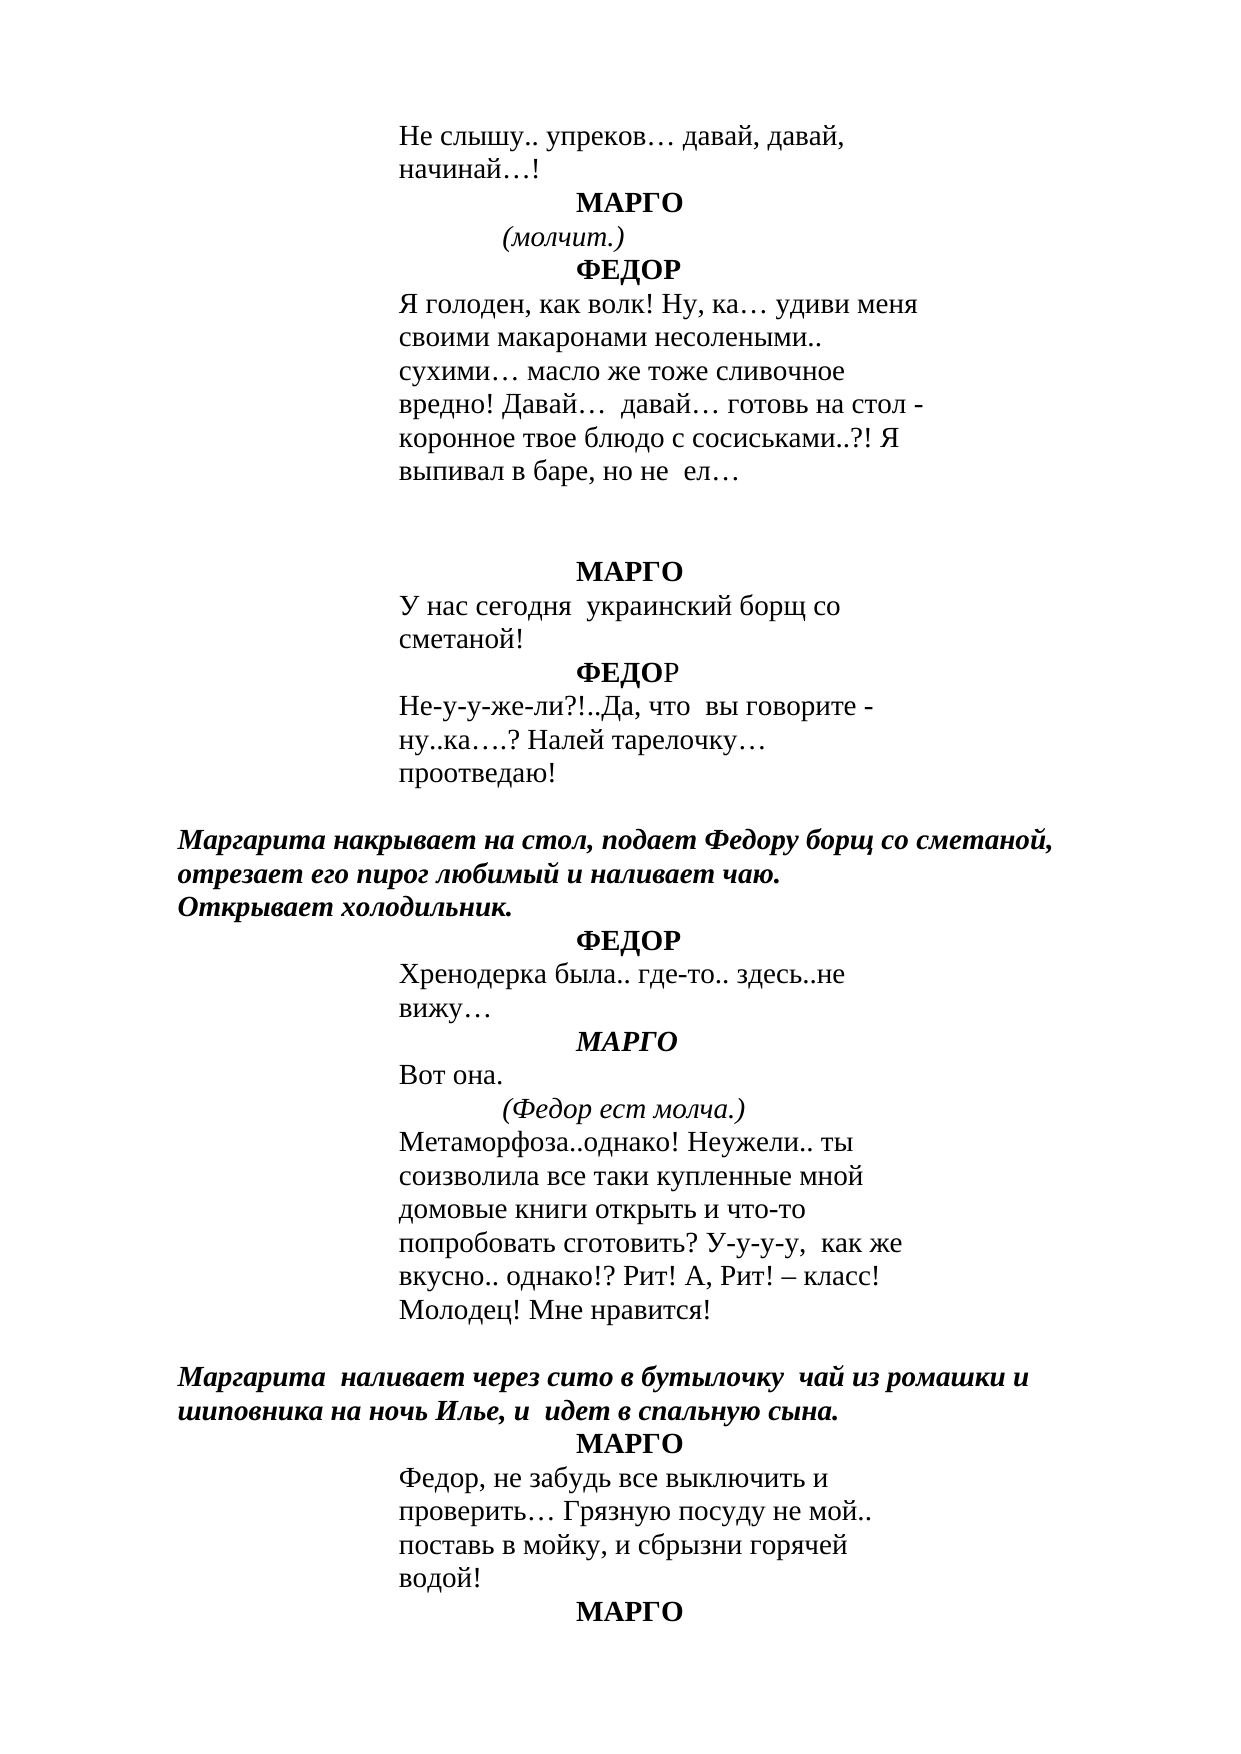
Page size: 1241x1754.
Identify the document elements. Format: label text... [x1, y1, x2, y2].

text Марго [576, 1024, 1152, 1057]
text Не слышу.. упреков… давай, давай, начинай…! [399, 118, 930, 185]
text федор [576, 655, 1152, 688]
text Метаморфоза..однако! Неужели.. ты соизволила все таки купленные мной домовые книги открыть и что-то попробовать сготовить? У-у-у-у, как же вкусно.. однако!? Рит! А, Рит! – класс! Молодец! Мне нравится! [399, 1124, 930, 1326]
text Марго [576, 1594, 1152, 1627]
text ФЕДОР [576, 923, 1152, 957]
text (молчит.) [502, 219, 886, 252]
text Марго [576, 554, 1152, 588]
text Марго [576, 185, 1152, 219]
text Марго [576, 1426, 1152, 1460]
text Федор, не забудь все выключить и проверить… Грязную посуду не мой.. поставь в мойку, и сбрызни горячей водой! [399, 1460, 930, 1594]
text Маргарита накрывает на стол, подает Федору борщ со сметаной, отрезает его пирог любимый и наливает чаю. [177, 822, 1152, 889]
text Федор [576, 252, 1152, 286]
text Вот она. [399, 1057, 930, 1091]
text Не-у-у-же-ли?!..Да, что вы говорите - ну..ка….? Налей тарелочку… проотведаю! [399, 688, 930, 789]
text (Федор ест молча.) [502, 1091, 886, 1124]
text Маргарита наливает через сито в бутылочку чай из ромашки и шиповника на ночь Илье, и идет в спальную сына. [177, 1359, 1152, 1426]
text У нас сегодня украинский борщ со сметаной! [399, 588, 930, 655]
text Хренодерка была.. где-то.. здесь..не вижу… [399, 957, 930, 1024]
text Открывает холодильник. [177, 889, 1152, 923]
text Я голоден, как волк! Ну, ка… удиви меня своими макаронами несолеными.. сухими… масло же тоже сливочное вредно! Давай… давай… готовь на стол - коронное твое блюдо с сосиськами..?! Я выпивал в баре, но не ел… [399, 286, 930, 487]
